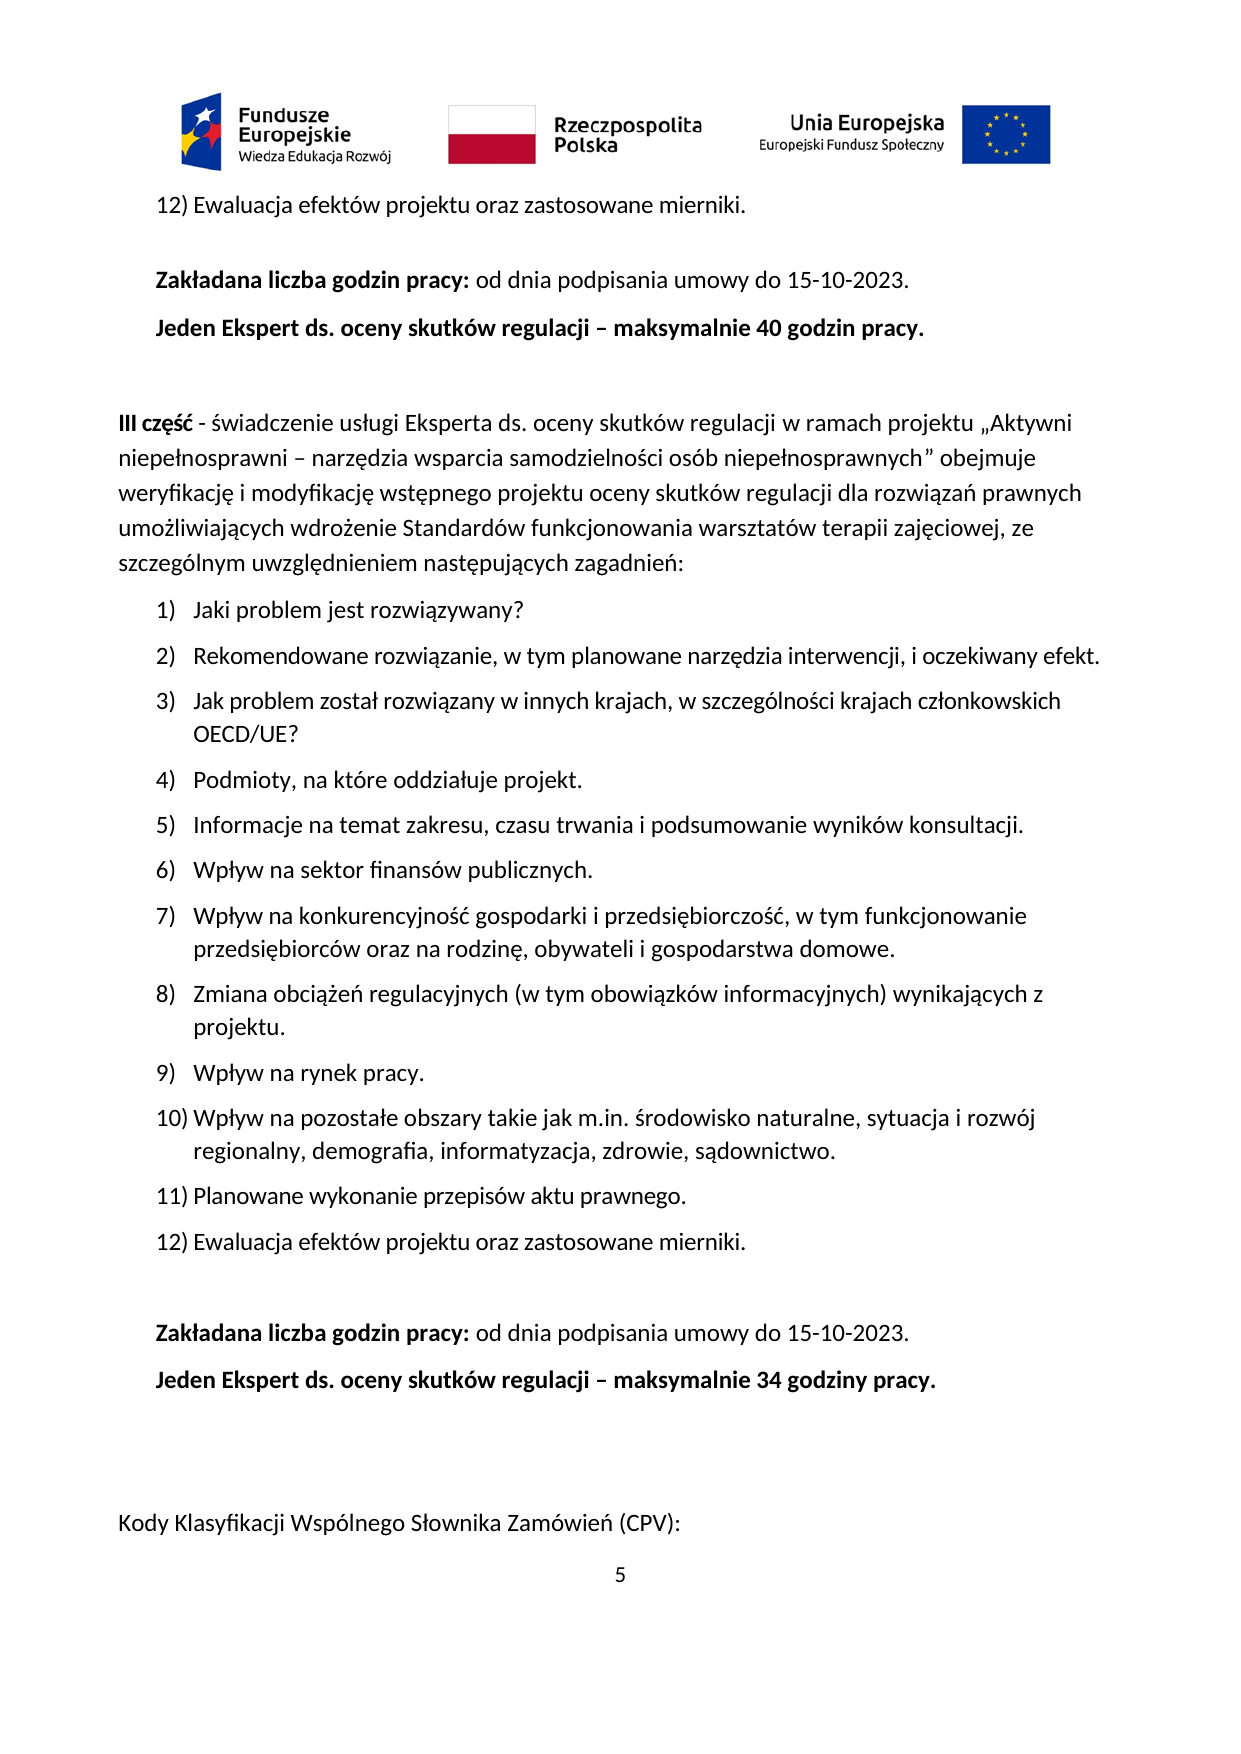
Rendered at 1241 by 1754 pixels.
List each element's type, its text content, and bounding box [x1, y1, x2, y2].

list Informacje na temat zakresu, czasu trwania i podsumowanie wyników konsultacji. [156, 809, 1122, 840]
list Wpływ na rynek pracy. [156, 1057, 1122, 1087]
text Jeden Ekspert ds. oceny skutków regulacji – maksymalnie 40 godzin pracy. [156, 312, 1122, 343]
text Zakładana liczba godzin pracy: od dnia podpisania umowy do 15-10-2023. [156, 265, 1122, 295]
list Planowane wykonanie przepisów aktu prawnego. [156, 1181, 1122, 1211]
list Wpływ na konkurencyjność gospodarki i przedsiębiorczość, w tym funkcjonowanie przedsiębiorców oraz na rodzinę, obywateli i gospodarstwa domowe. [156, 900, 1122, 963]
list Ewaluacja efektów projektu oraz zastosowane mierniki. [156, 189, 1122, 250]
list Rekomendowane rozwiązanie, w tym planowane narzędzia interwencji, i oczekiwany efekt. [156, 640, 1122, 671]
text Jeden Ekspert ds. oceny skutków regulacji – maksymalnie 34 godziny pracy. [156, 1364, 1122, 1395]
text Zakładana liczba godzin pracy: od dnia podpisania umowy do 15-10-2023. [156, 1317, 1122, 1347]
list Jaki problem jest rozwiązywany? [156, 595, 1122, 625]
list Wpływ na pozostałe obszary takie jak m.in. środowisko naturalne, sytuacja i rozwój regionalny, demografia, informatyzacja, zdrowie, sądownictwo. [156, 1102, 1122, 1166]
list Jak problem został rozwiązany w innych krajach, w szczególności krajach członkowskich OECD/UE? [156, 686, 1122, 749]
list Podmioty, na które oddziałuje projekt. [156, 764, 1122, 794]
text III część - świadczenie usługi Eksperta ds. oceny skutków regulacji w ramach projektu „Aktywni niepełnosprawni – narzędzia wsparcia samodzielności osób niepełnosprawnych” obejmuje weryfikację i modyfikację wstępnego projektu oceny skutków regulacji dla rozwiązań prawnych umożliwiających wdrożenie Standardów funkcjonowania warsztatów terapii zajęciowej, ze szczególnym uwzględnieniem następujących zagadnień: [118, 407, 1122, 578]
list Zmiana obciążeń regulacyjnych (w tym obowiązków informacyjnych) wynikających z projektu. [156, 978, 1122, 1042]
picture [162, 73, 1069, 190]
text Kody Klasyfikacji Wspólnego Słownika Zamówień (CPV): [118, 1507, 1122, 1537]
list Wpływ na sektor finansów publicznych. [156, 855, 1122, 885]
list Ewaluacja efektów projektu oraz zastosowane mierniki. [156, 1226, 1122, 1256]
